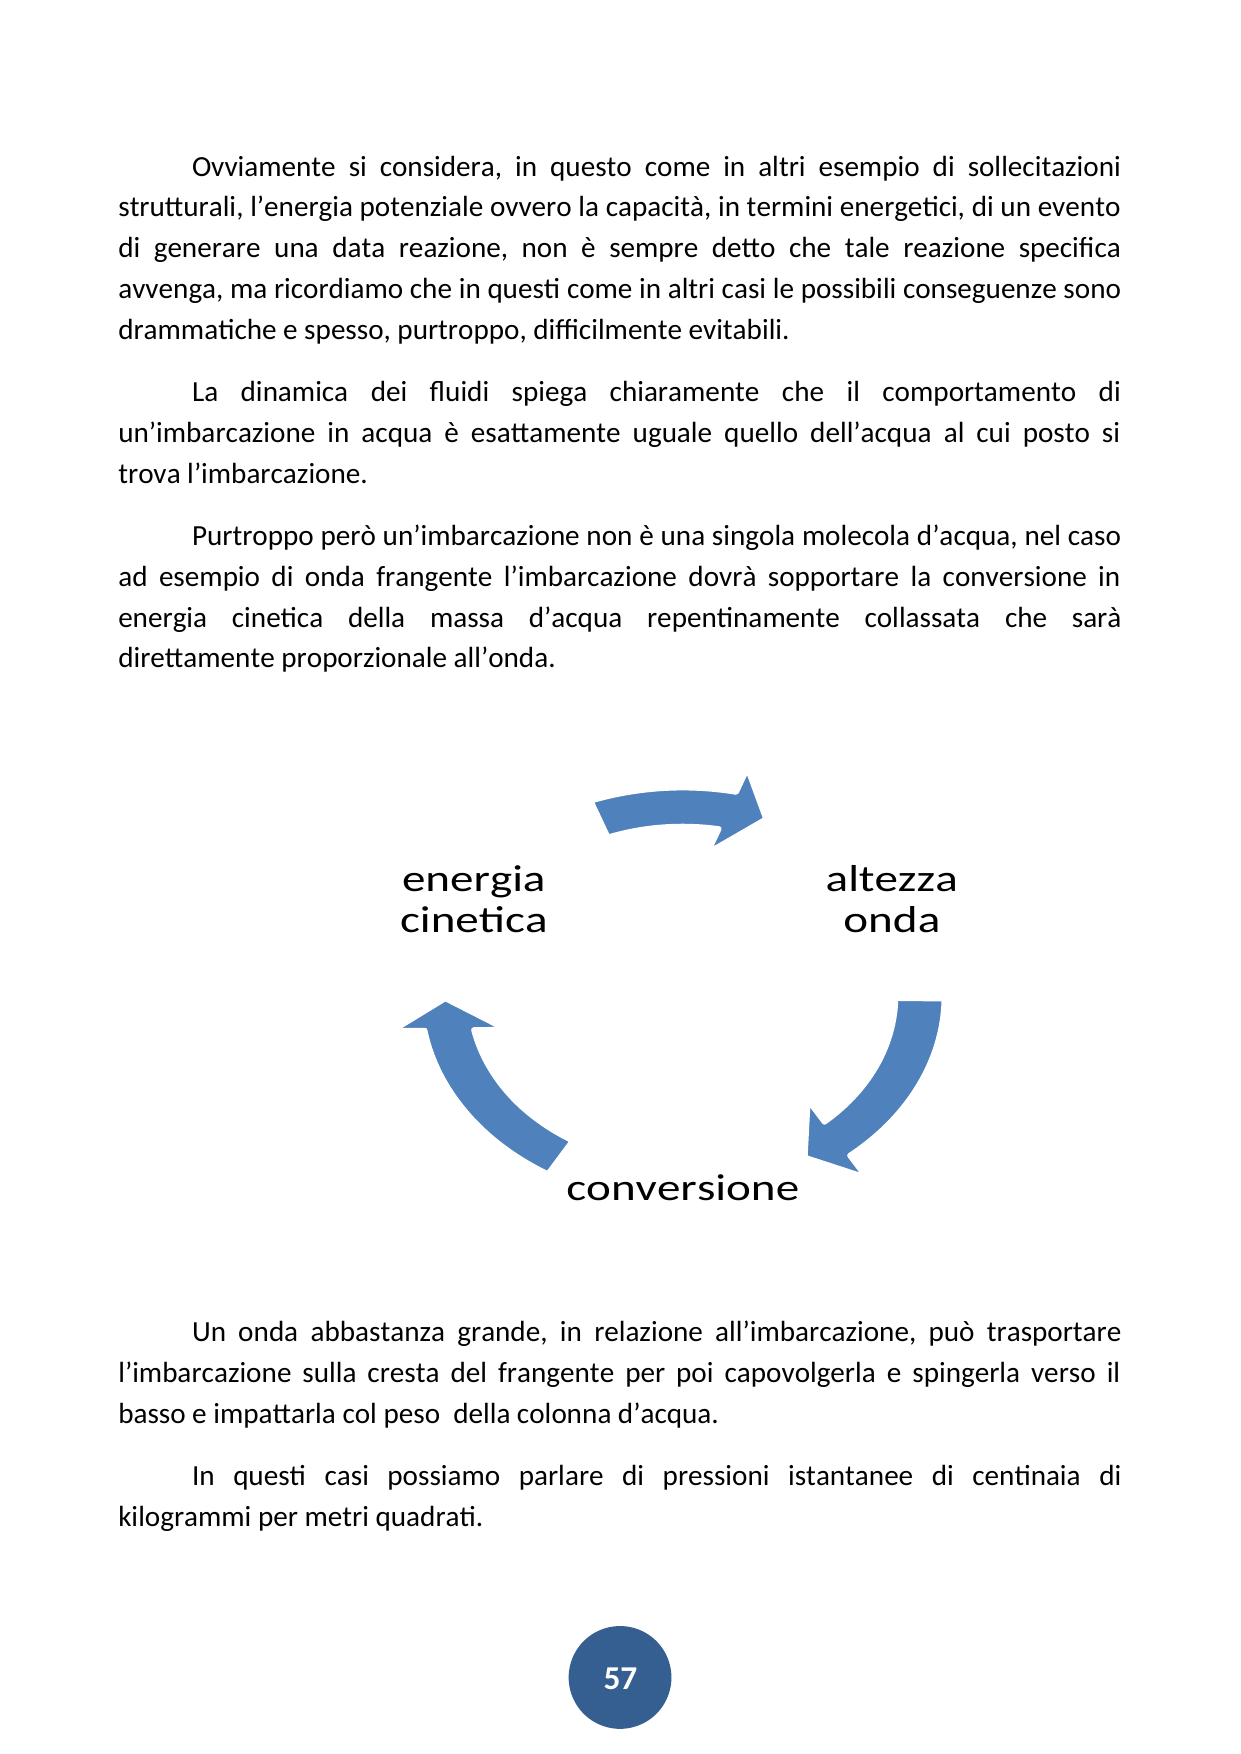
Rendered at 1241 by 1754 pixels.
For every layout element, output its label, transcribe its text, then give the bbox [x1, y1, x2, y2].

text In questi casi possiamo parlare di pressioni istantanee di centinaia di kilogrammi per metri quadrati. [118, 1457, 1122, 1533]
text Un onda abbastanza grande, in relazione all’imbarcazione, può trasportare l’imbarcazione sulla cresta del frangente per poi capovolgerla e spingerla verso il basso e impattarla col peso della colonna d’acqua. [118, 1313, 1122, 1431]
text Purtroppo però un’imbarcazione non è una singola molecola d’acqua, nel caso ad esempio di onda frangente l’imbarcazione dovrà sopportare la conversione in energia cinetica della massa d’acqua repentinamente collassata che sarà direttamente proporzionale all’onda. [118, 517, 1122, 675]
text La dinamica dei fluidi spiega chiaramente che il comportamento di un’imbarcazione in acqua è esattamente uguale quello dell’acqua al cui posto si trova l’imbarcazione. [118, 373, 1122, 491]
text Ovviamente si considera, in questo come in altri esempio di sollecitazioni strutturali, l’energia potenziale ovvero la capacità, in termini energetici, di un evento di generare una data reazione, non è sempre detto che tale reazione specifica avvenga, ma ricordiamo che in questi come in altri casi le possibili conseguenze sono drammatiche e spesso, purtroppo, difficilmente evitabili. [118, 148, 1122, 347]
